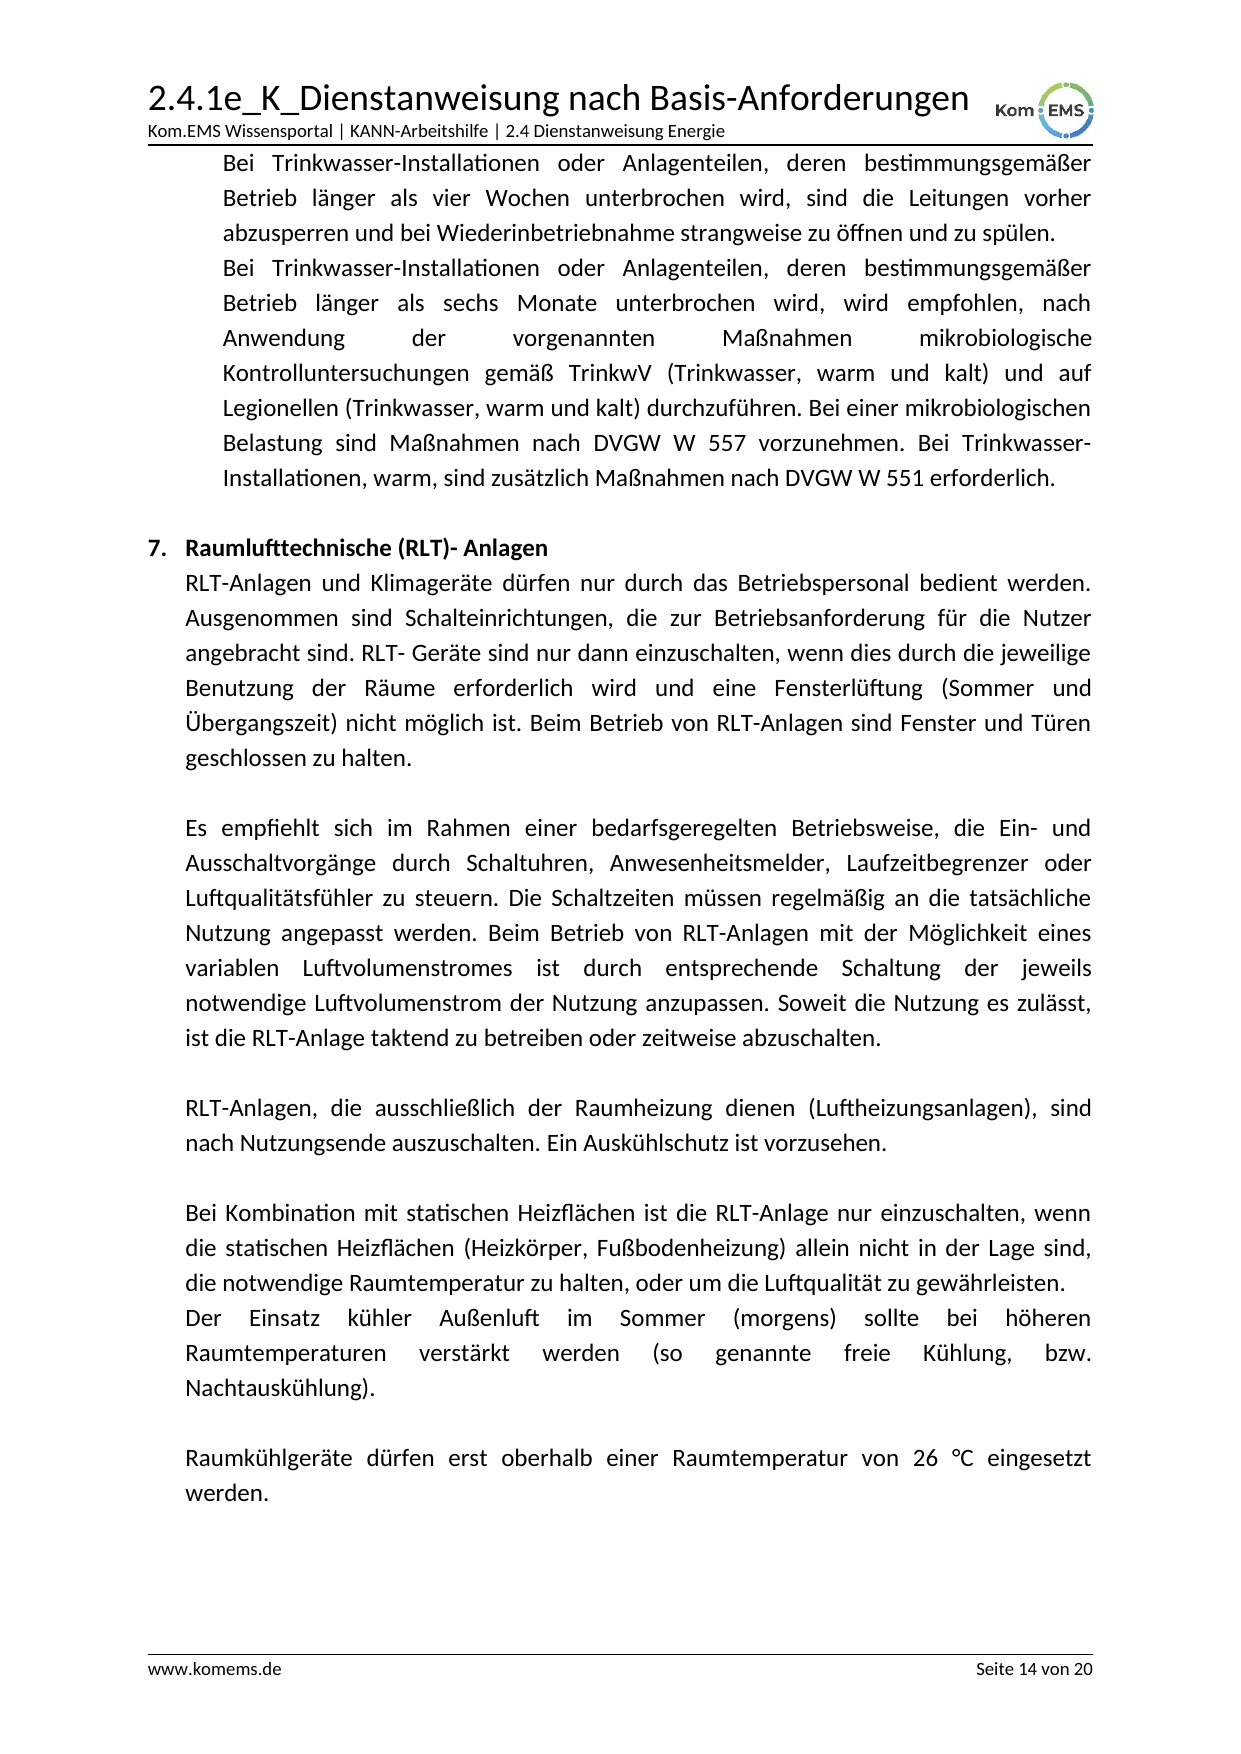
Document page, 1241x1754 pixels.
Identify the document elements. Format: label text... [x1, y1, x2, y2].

list RLT-Anlagen und Klimageräte dürfen nur durch das Betriebspersonal bedient werden. Ausgenommen sind Schalteinrichtungen, die zur Betriebsanforderung für die Nutzer angebracht sind. RLT- Geräte sind nur dann einzuschalten, wenn dies durch die jeweilige Benutzung der Räume erforderlich wird und eine Fensterlüftung (Sommer und Übergangszeit) nicht möglich ist. Beim Betrieb von RLT-Anlagen sind Fenster und Türen geschlossen zu halten. [185, 568, 1093, 773]
list Der Einsatz kühler Außenluft im Sommer (morgens) sollte bei höheren Raumtemperaturen verstärkt werden (so genannte freie Kühlung, bzw. Nachtauskühlung). [185, 1303, 1093, 1403]
list Raumkühlgeräte dürfen erst oberhalb einer Raumtemperatur von 26 °C eingesetzt werden. [185, 1443, 1093, 1508]
list Es empfiehlt sich im Rahmen einer bedarfsgeregelten Betriebsweise, die Ein- und Ausschaltvorgänge durch Schaltuhren, Anwesenheitsmelder, Laufzeitbegrenzer oder Luftqualitätsfühler zu steuern. Die Schaltzeiten müssen regelmäßig an die tatsächliche Nutzung angepasst werden. Beim Betrieb von RLT-Anlagen mit der Möglichkeit eines variablen Luftvolumenstromes ist durch entsprechende Schaltung der jeweils notwendige Luftvolumenstrom der Nutzung anzupassen. Soweit die Nutzung es zulässt, ist die RLT-Anlage taktend zu betreiben oder zeitweise abzuschalten. [185, 813, 1093, 1053]
list Bei Kombination mit statischen Heizflächen ist die RLT-Anlage nur einzuschalten, wenn die statischen Heizflächen (Heizkörper, Fußbodenheizung) allein nicht in der Lage sind, die notwendige Raumtemperatur zu halten, oder um die Luftqualität zu gewährleisten. [185, 1198, 1093, 1298]
list Raumlufttechnische (RLT)- Anlagen [148, 533, 1093, 563]
list RLT-Anlagen, die ausschließlich der Raumheizung dienen (Luftheizungsanlagen), sind nach Nutzungsende auszuschalten. Ein Auskühlschutz ist vorzusehen. [185, 1093, 1093, 1158]
list Bei Trinkwasser-Installationen oder Anlagenteilen, deren bestimmungsgemäßer Betrieb länger als sechs Monate unterbrochen wird, wird empfohlen, nach Anwendung der vorgenannten Maßnahmen mikrobiologische Kontrolluntersuchungen gemäß TrinkwV (Trinkwasser, warm und kalt) und auf Legionellen (Trinkwasser, warm und kalt) durchzuführen. Bei einer mikrobiologischen Belastung sind Maßnahmen nach DVGW W 557 vorzunehmen. Bei Trinkwasser-Installationen, warm, sind zusätzlich Maßnahmen nach DVGW W 551 erforderlich. [223, 253, 1093, 493]
list Bei Trinkwasser-Installationen oder Anlagenteilen, deren bestimmungsgemäßer Betrieb länger als vier Wochen unterbrochen wird, sind die Leitungen vorher abzusperren und bei Wiederinbetriebnahme strangweise zu öffnen und zu spülen. [223, 148, 1093, 248]
picture [973, 60, 1124, 161]
